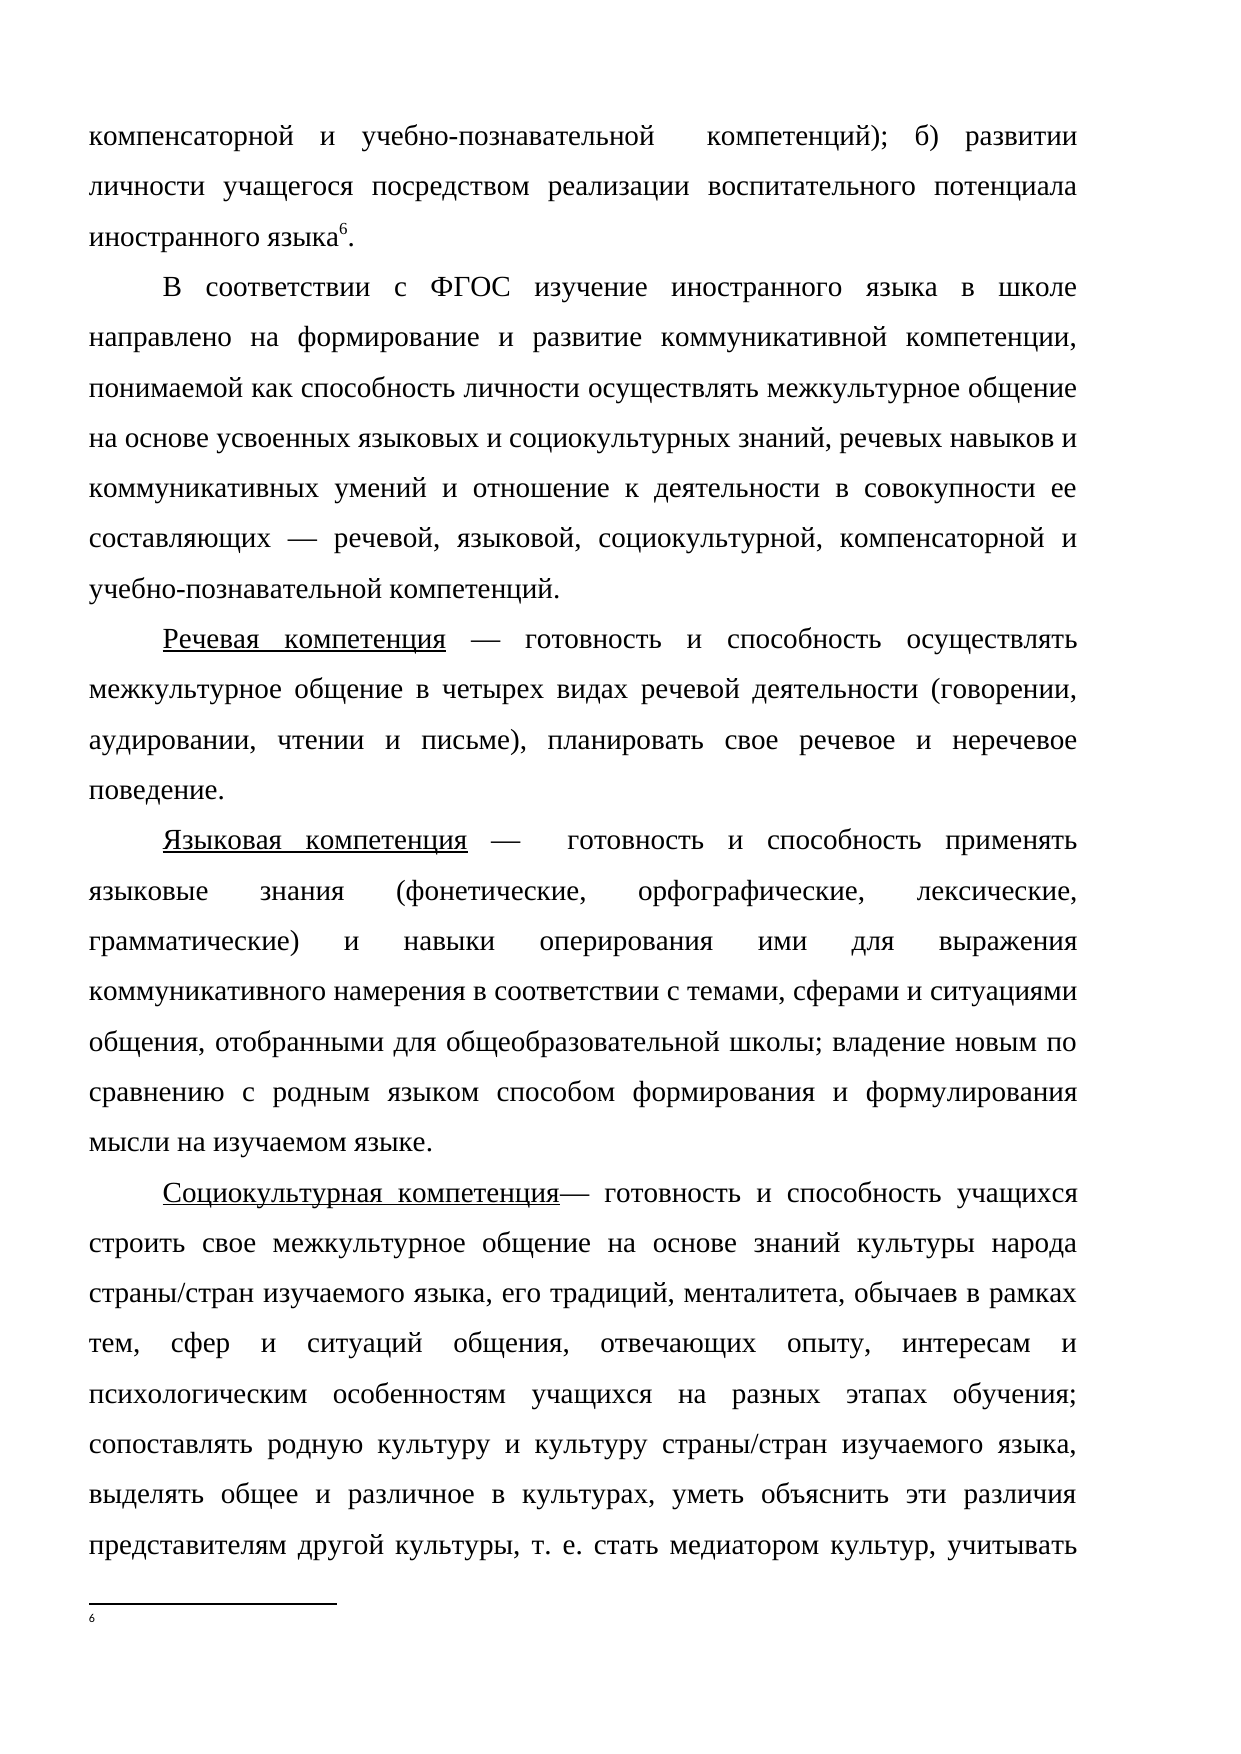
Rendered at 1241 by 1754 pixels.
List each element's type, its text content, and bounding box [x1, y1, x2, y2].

text В соответствии с ФГОС изучение иностранного языка в школе направлено на формирование и развитие коммуникативной компетенции, понимаемой как способность личности осуществлять межкультурное общение на основе усвоенных языковых и социокультурных знаний, речевых навыков и коммуникативных умений и отношение к деятельности в совокупности ее составляющих — речевой, языковой, социокультурной, компенсаторной и учебно-познавательной компетенций. [89, 269, 1078, 604]
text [89, 118, 1078, 252]
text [89, 1175, 1078, 1560]
text Речевая компетенция — готовность и способность осуществлять межкультурное общение в четырех видах речевой деятельности (говорении, аудировании, чтении и письме), планировать свое речевое и неречевое поведение. [89, 621, 1078, 806]
text Языковая компетенция — готовность и способность применять языковые знания (фонетические, орфографические, лексические, грамматические) и навыки оперирования ими для выражения коммуникативного намерения в соответствии с темами, сферами и ситуациями общения, отобранными для общеобразовательной школы; владение новым по сравнению с родным языком способом формирования и формулирования мысли на изучаемом языке. [89, 822, 1078, 1158]
